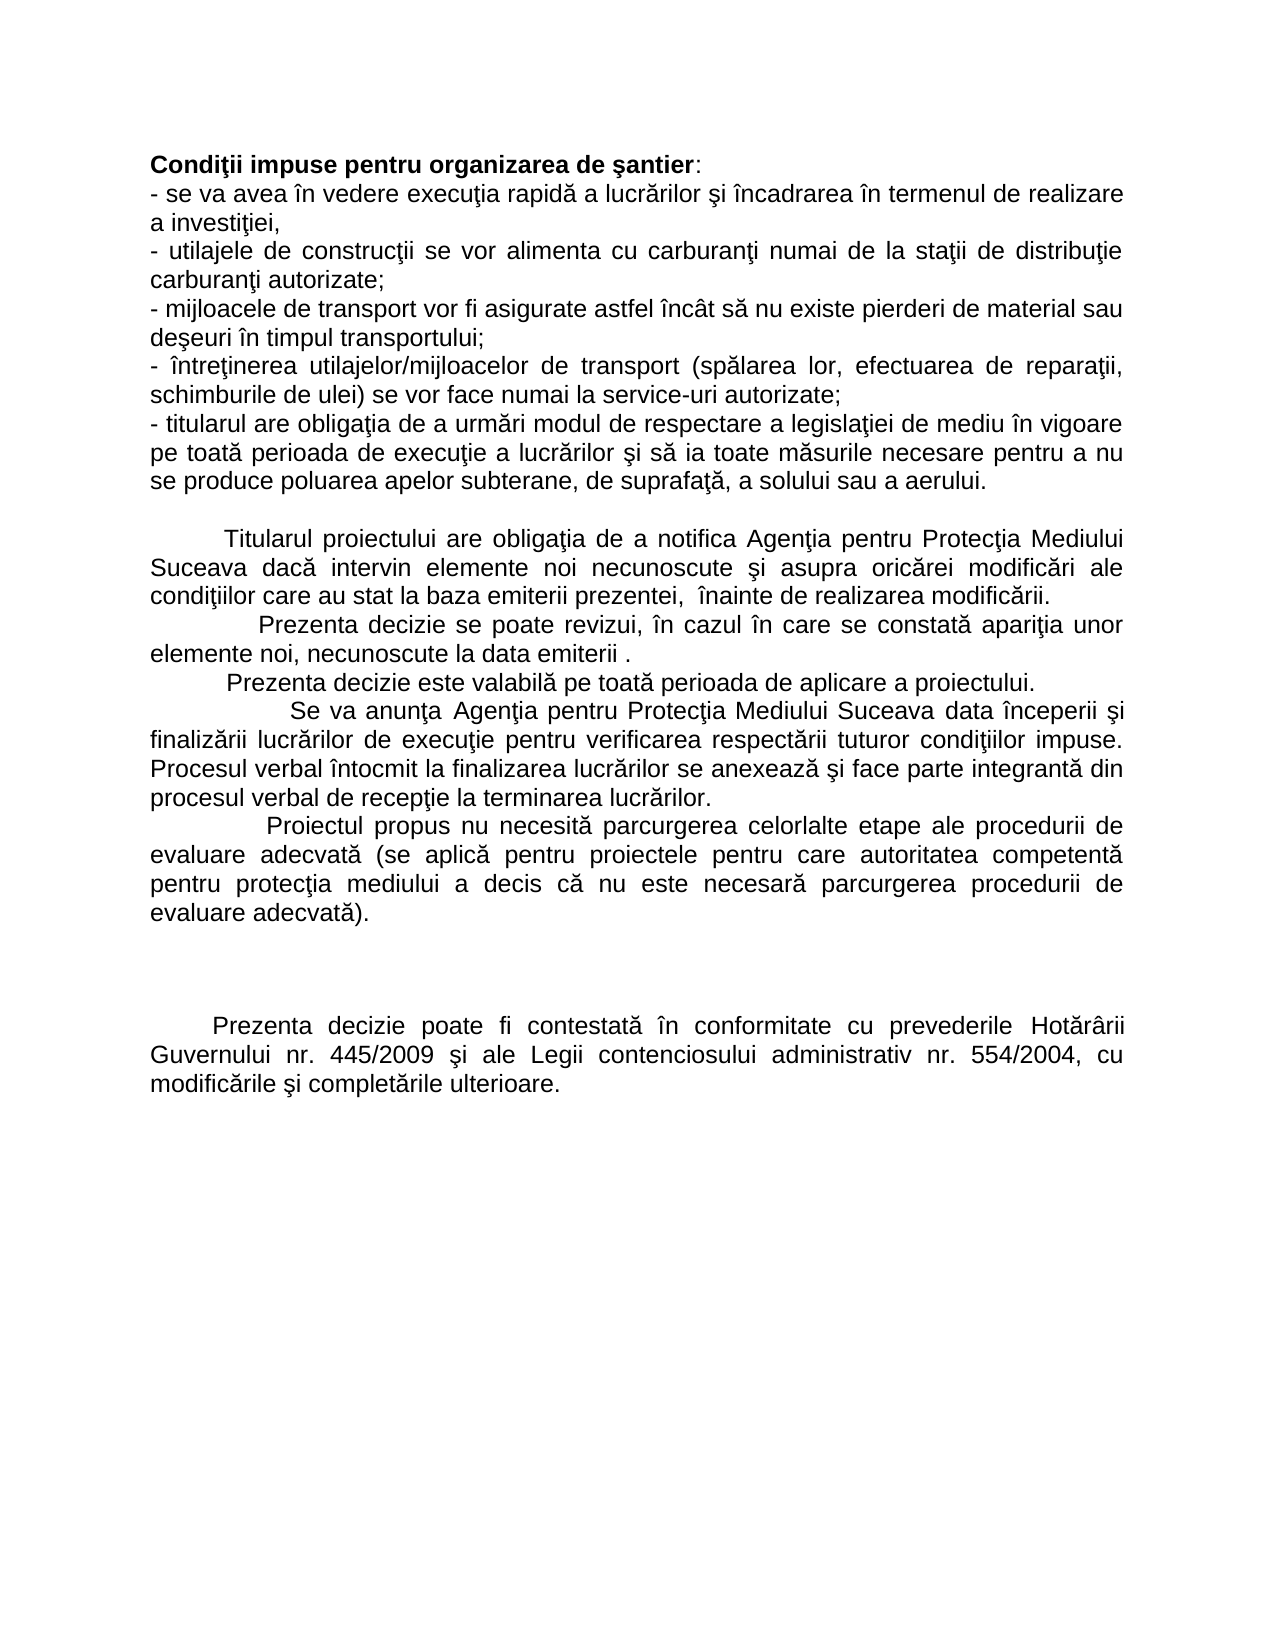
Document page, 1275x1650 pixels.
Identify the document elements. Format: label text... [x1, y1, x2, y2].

text Prezenta decizie poate fi contestată în conformitate cu prevederile [150, 1011, 1125, 1097]
